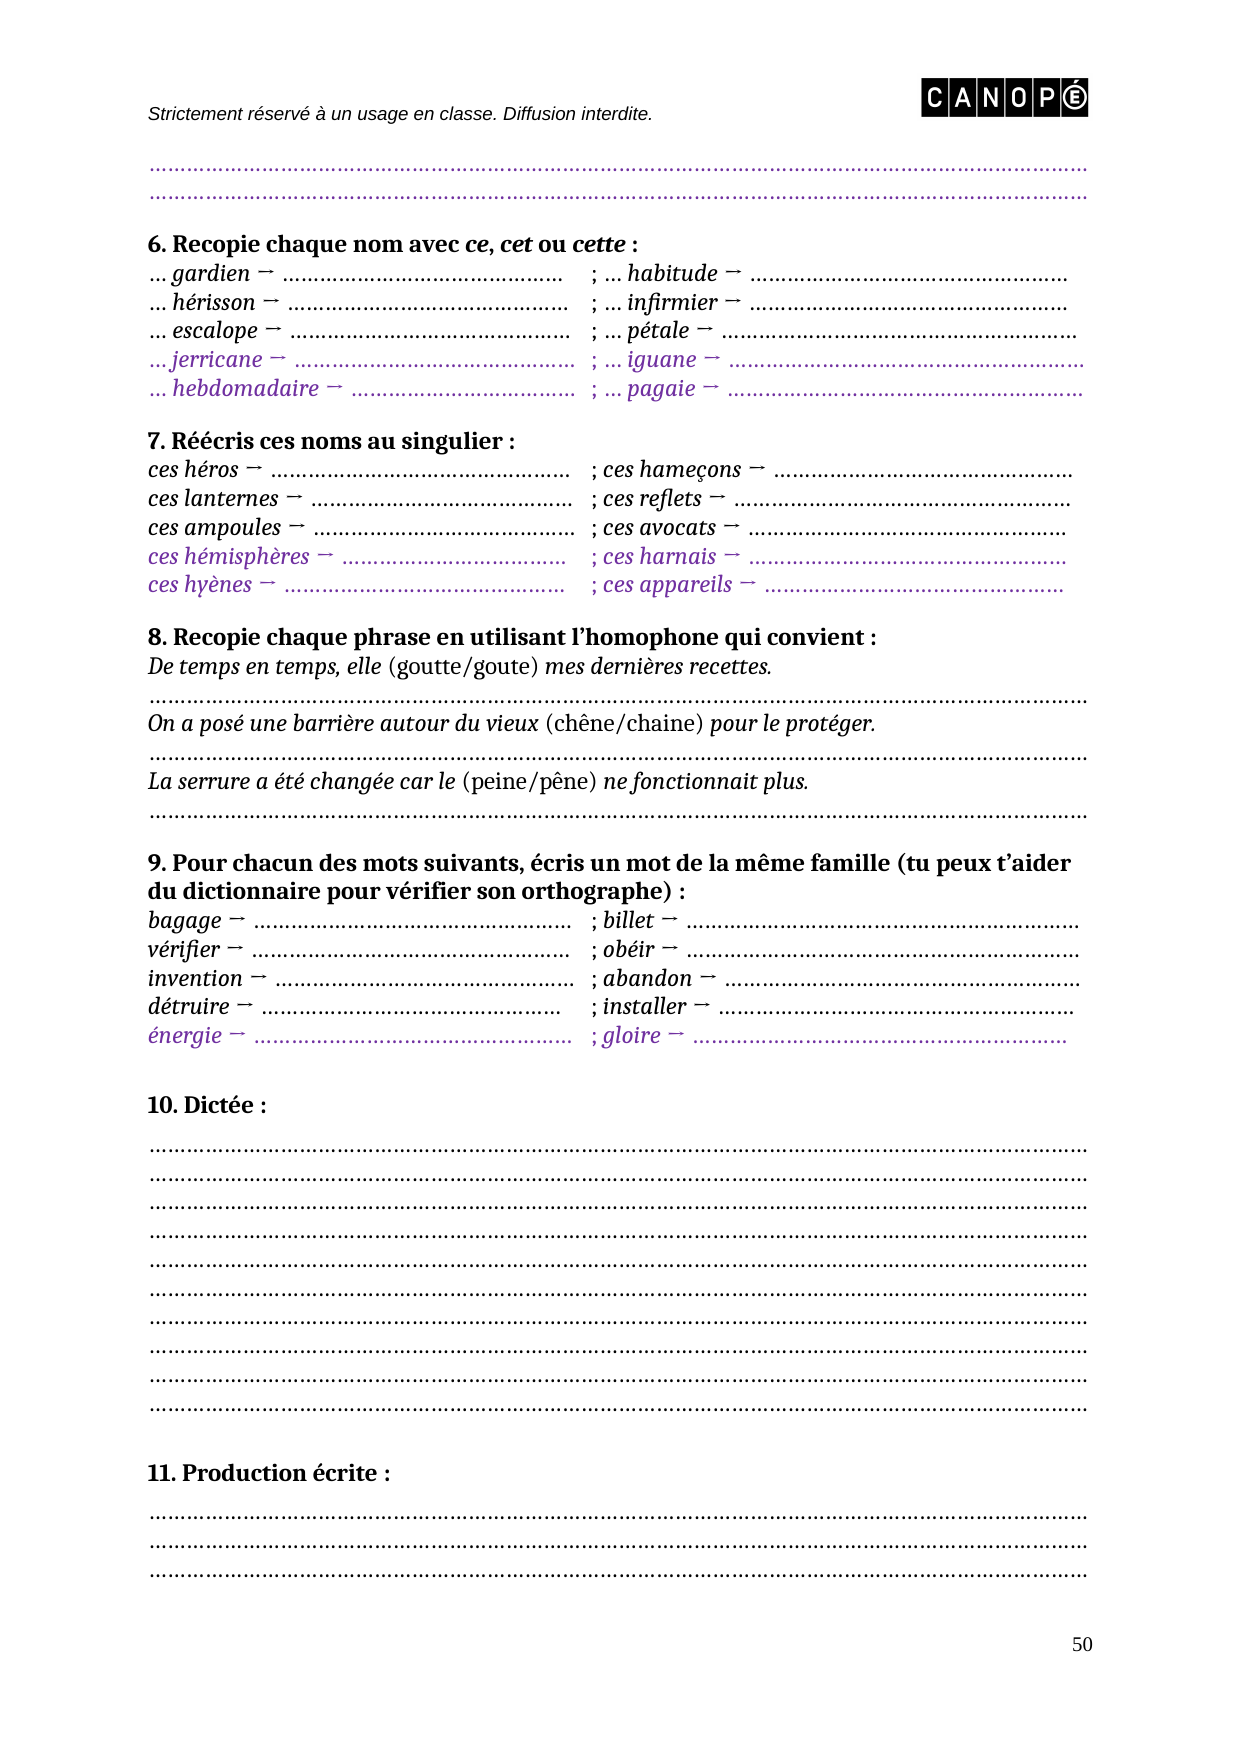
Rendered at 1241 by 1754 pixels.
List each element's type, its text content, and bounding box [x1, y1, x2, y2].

text …………………………………………………………………………………………………………………………………… [148, 738, 1092, 767]
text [148, 148, 1092, 177]
text … hérisson → ……………………………………… ; … infirmier → …………………………………………… [148, 287, 1092, 316]
text De temps en temps, elle (goutte/goute) mes dernières recettes. [148, 652, 1092, 681]
text …………………………………………………………………………………………………………………………………… [148, 1245, 1092, 1273]
text …………………………………………………………………………………………………………………………………… [148, 1331, 1092, 1360]
text ces hémisphères → ……………………………… ; ces harnais → …………………………………………… [148, 542, 1092, 570]
text invention → ………………………………………… ; abandon → ………………………………………………… [148, 963, 1092, 992]
text ces hyènes → ……………………………………… ; ces appareils → ………………………………………… [148, 570, 1092, 599]
text La serrure a été changée car le (peine/pêne) ne fonctionnait plus. [148, 767, 1092, 796]
text …………………………………………………………………………………………………………………………………… [148, 1273, 1092, 1302]
text … escalope → ……………………………………… ; … pétale → ………………………………………………… [148, 316, 1092, 345]
text …………………………………………………………………………………………………………………………………… [148, 1388, 1092, 1417]
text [148, 1555, 1092, 1583]
text … hebdomadaire → ……………………………… ; … pagaie → ………………………………………………… [148, 374, 1092, 402]
text bagage → …………………………………………… ; billet → ……………………………………………………… [148, 906, 1092, 935]
text 7. Réécris ces noms au singulier : [148, 427, 1092, 455]
text ces héros → ………………………………………… ; ces hameçons → ………………………………………… [148, 455, 1092, 484]
text …………………………………………………………………………………………………………………………………… [148, 1158, 1092, 1187]
text énergie → …………………………………………… ; gloire → …………………………………………………… [148, 1021, 1092, 1050]
text ces lanternes → …………………………………… ; ces reflets → ……………………………………………… [148, 484, 1092, 513]
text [148, 1497, 1092, 1526]
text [148, 177, 1092, 206]
text détruire → ………………………………………… ; installer → ………………………………………………… [148, 992, 1092, 1021]
text … jerricane → ……………………………………… ; … iguane → ………………………………………………… [148, 345, 1092, 374]
picture [917, 73, 1093, 121]
text …………………………………………………………………………………………………………………………………… [148, 1360, 1092, 1388]
text On a posé une barrière autour du vieux (chêne/chaine) pour le protéger. [148, 709, 1092, 738]
text vérifier → …………………………………………… ; obéir → ……………………………………………………… [148, 935, 1092, 963]
text 6. Recopie chaque nom avec ce, cet ou cette : [148, 230, 1092, 259]
text …………………………………………………………………………………………………………………………………… [148, 796, 1092, 824]
text 11. Production écrite : [148, 1458, 1092, 1487]
text … gardien → ……………………………………… ; … habitude → …………………………………………… [148, 259, 1092, 287]
text ces ampoules → …………………………………… ; ces avocats → …………………………………………… [148, 513, 1092, 542]
text …………………………………………………………………………………………………………………………………… [148, 681, 1092, 709]
text 9. Pour chacun des mots suivants, écris un mot de la même famille (tu peux t’aider du dictionnaire pour vérifier son orthographe) : [148, 848, 1092, 906]
text …………………………………………………………………………………………………………………………………… [148, 1130, 1092, 1158]
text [148, 1526, 1092, 1555]
text …………………………………………………………………………………………………………………………………… [148, 1187, 1092, 1216]
text …………………………………………………………………………………………………………………………………… [148, 1302, 1092, 1331]
text 10. Dictée : [148, 1091, 1092, 1120]
text 8. Recopie chaque phrase en utilisant l’homophone qui convient : [148, 623, 1092, 652]
text …………………………………………………………………………………………………………………………………… [148, 1216, 1092, 1245]
